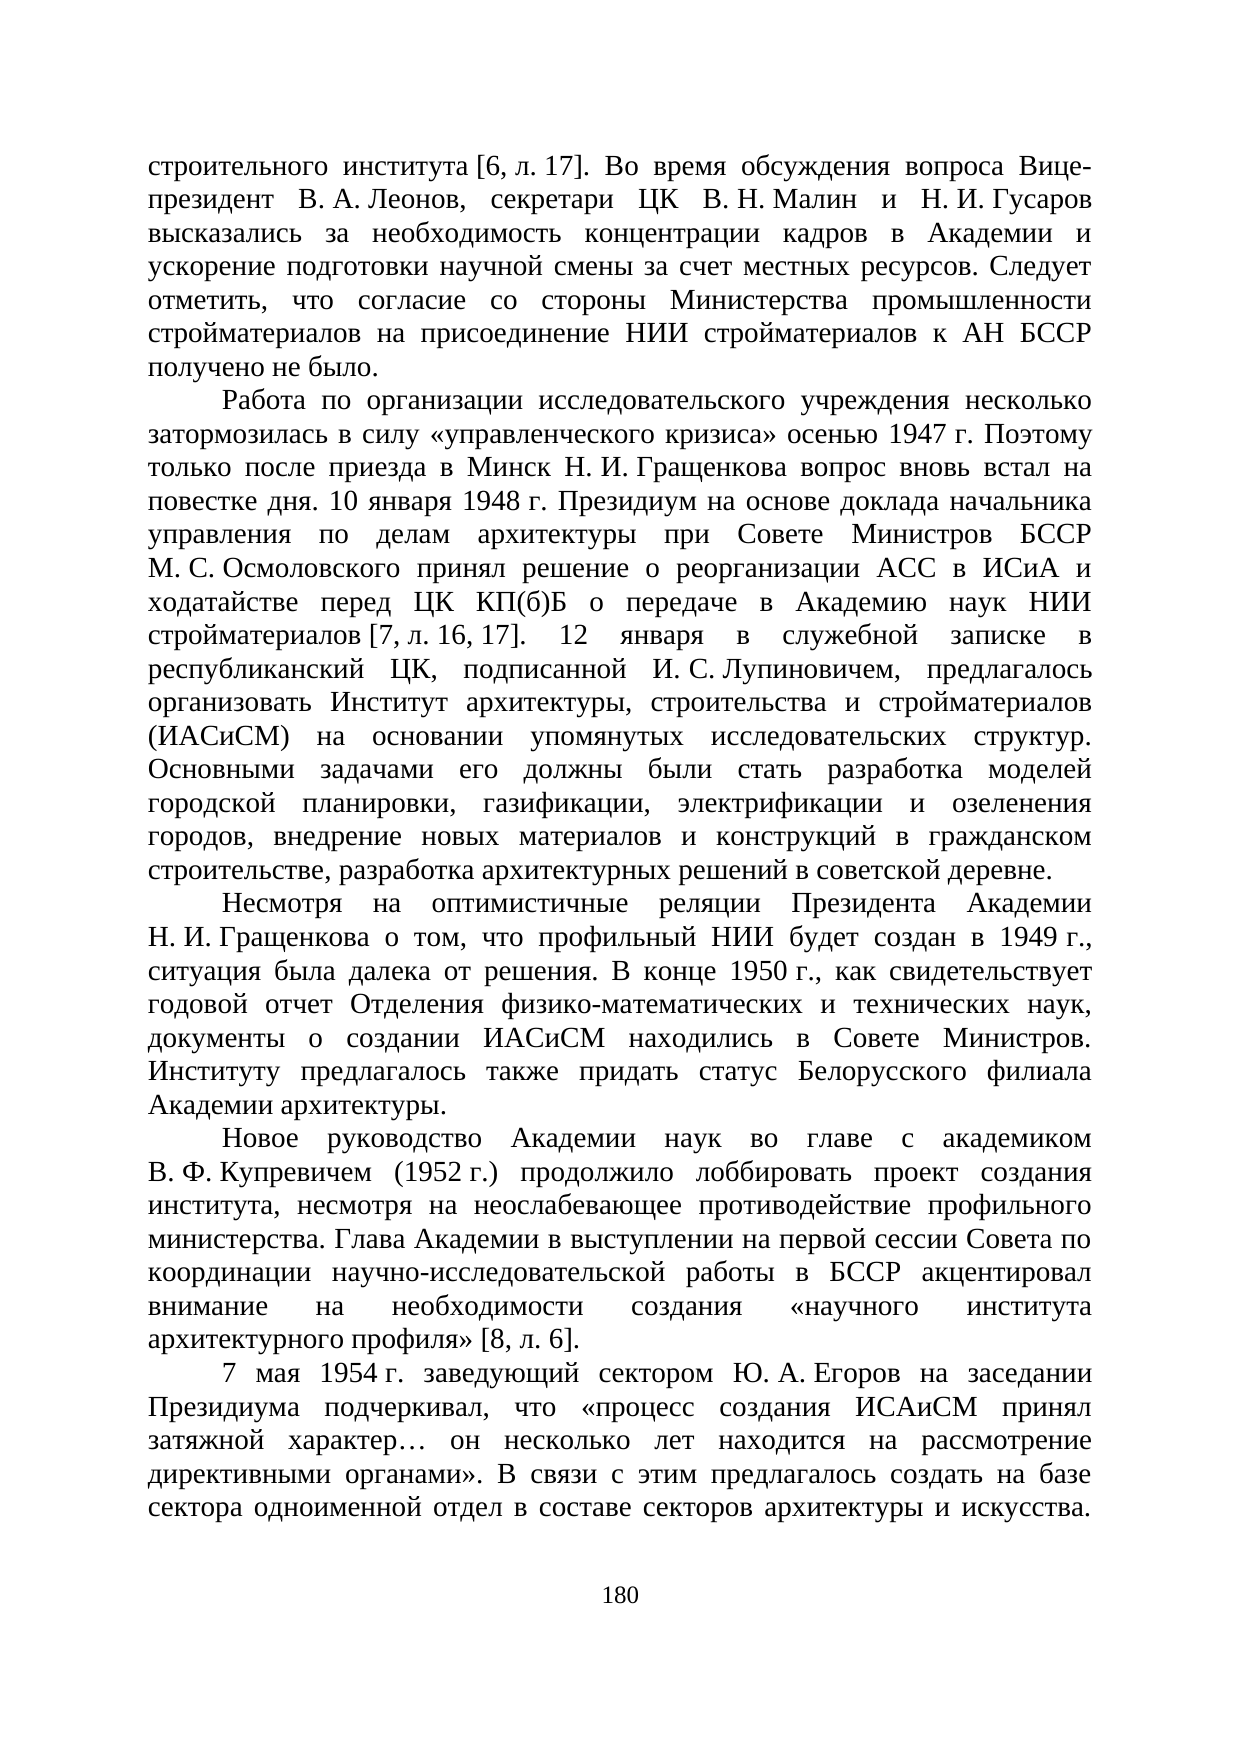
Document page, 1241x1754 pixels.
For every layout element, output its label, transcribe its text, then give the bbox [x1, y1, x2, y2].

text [148, 148, 1092, 382]
text Работа по организации исследовательского учреждения несколько затормозилась в силу «управленческого кризиса» осенью . Поэтому только после приезда в Минск Н. И. Гращенкова вопрос вновь встал на повестке дня. 10 января . Президиум на основе доклада начальника управления по делам архитектуры при Совете Министров БССР М. С. Осмоловского принял решение о реорганизации АСС в ИСиА и ходатайстве перед ЦК КП(б)Б о передаче в Академию наук НИИ стройматериалов [7, л. 16, 17]. 12 января в служебной записке в республиканский ЦК, подписанной И. С. Лупиновичем, предлагалось организовать Институт архитектуры, строительства и стройматериалов (ИАСиСМ) на основании упомянутых исследовательских структур. Основными задачами его должны были стать разработка моделей городской планировки, газификации, электрификации и озеленения городов, внедрение новых материалов и конструкций в гражданском строительстве, разработка архитектурных решений в советской деревне. [148, 382, 1092, 886]
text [148, 1355, 1092, 1523]
text Новое руководство Академии наук во главе с академиком В. Ф. Купревичем (.) продолжило лоббировать проект создания института, несмотря на неослабевающее противодействие профильного министерства. Глава Академии в выступлении на первой сессии Совета по координации научно-исследовательской работы в БССР акцентировал внимание на необходимости создания «научного института архитектурного профиля» [8, л. 6]. [148, 1120, 1092, 1355]
text Несмотря на оптимистичные реляции Президента Академии Н. И. Гращенкова о том, что профильный НИИ будет создан в ., ситуация была далека от решения. В конце ., как свидетельствует годовой отчет Отделения физико-математических и технических наук, документы о создании ИАСиСМ находились в Совете Министров. Институту предлагалось также придать статус Белорусского филиала Академии архитектуры. [148, 886, 1092, 1120]
